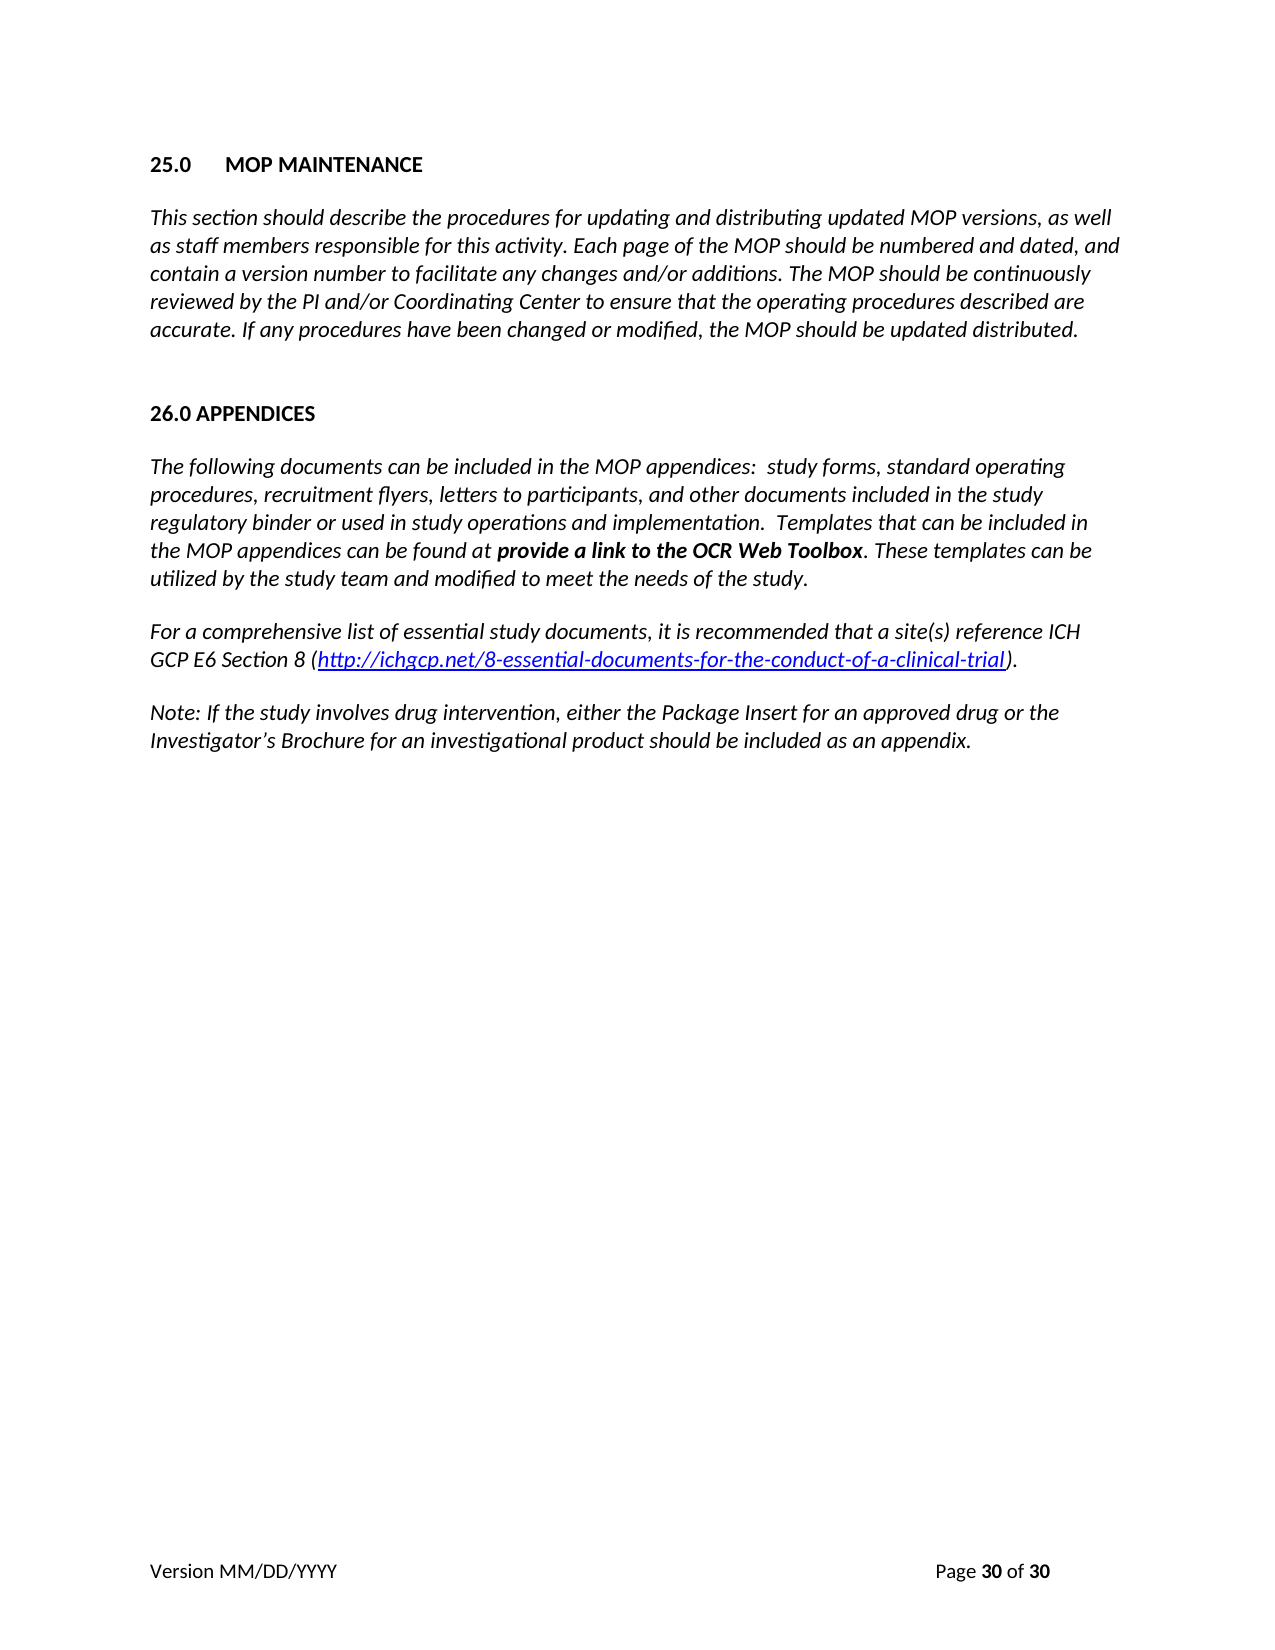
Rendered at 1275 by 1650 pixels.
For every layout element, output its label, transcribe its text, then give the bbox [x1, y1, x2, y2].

text The following documents can be included in the MOP appendices: study forms, standard operating procedures, recruitment flyers, letters to participants, and other documents included in the study regulatory binder or used in study operations and implementation. Templates that can be included in the MOP appendices can be found at provide a link to the OCR Web Toolbox. These templates can be utilized by the study team and modified to meet the needs of the study. [150, 452, 1125, 592]
subtitle 25.0 MOP MAINTENANCE [150, 150, 1125, 178]
text 26.0 APPENDICES [150, 399, 1125, 427]
text This section should describe the procedures for updating and distributing updated MOP versions, as well as staff members responsible for this activity. Each page of the MOP should be numbered and dated, and contain a version number to facilitate any changes and/or additions. The MOP should be continuously reviewed by the PI and/or Coordinating Center to ensure that the operating procedures described are accurate. If any procedures have been changed or modified, the MOP should be updated distributed. [150, 203, 1125, 343]
text Note: If the study involves drug intervention, either the Package Insert for an approved drug or the Investigator’s Brochure for an investigational product should be included as an appendix. [150, 698, 1125, 754]
text For a comprehensive list of essential study documents, it is recommended that a site(s) reference ICH GCP E6 Section 8 (http://ichgcp.net/8-essential-documents-for-the-conduct-of-a-clinical-trial). [150, 617, 1125, 673]
